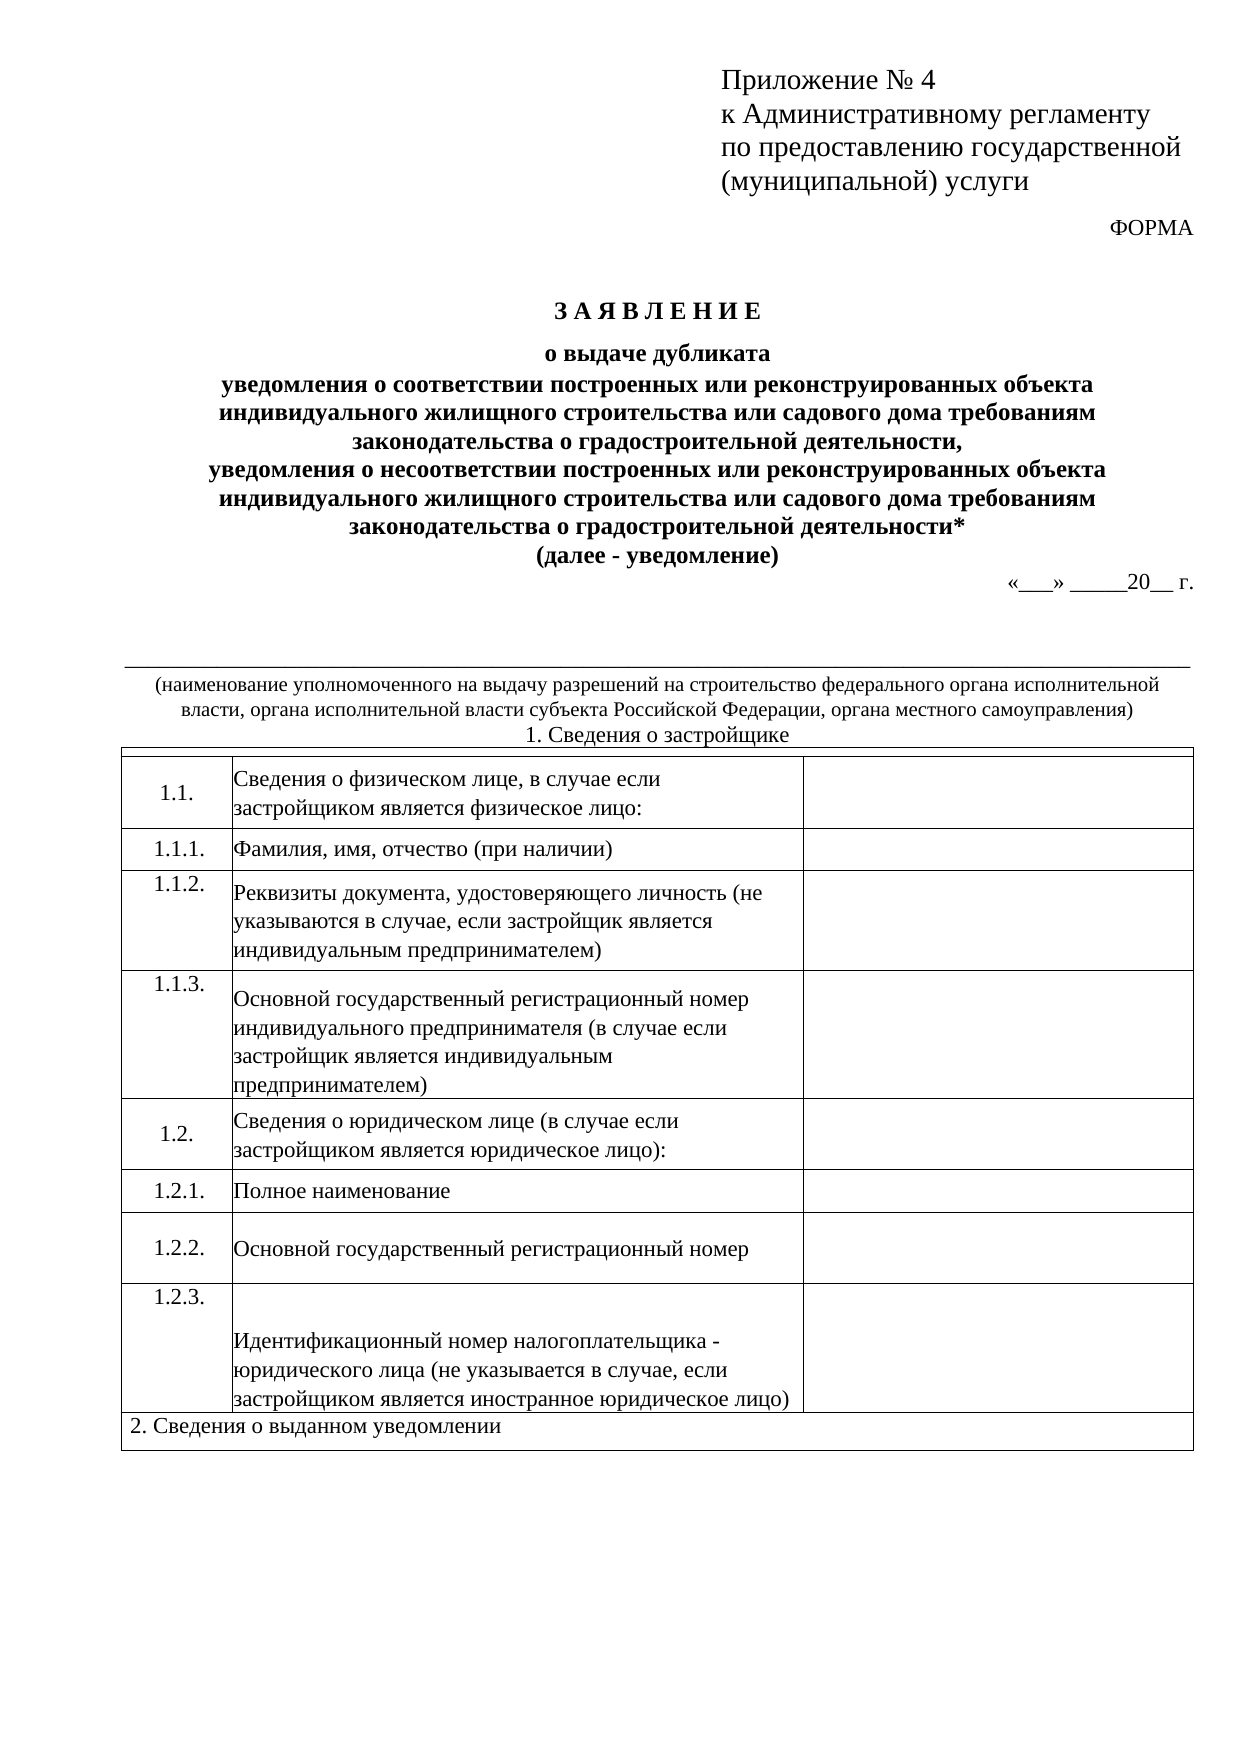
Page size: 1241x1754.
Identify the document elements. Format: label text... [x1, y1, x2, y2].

text 1. Сведения о застройщике [121, 722, 1194, 747]
table_cell 1.2. [122, 1099, 232, 1169]
table_header 1.1. [122, 757, 232, 828]
table_header Сведения о физическом лице, в случае если застройщиком является физическое лицо: [233, 757, 803, 828]
table_cell Основной государственный регистрационный номер [233, 1213, 803, 1283]
table_cell [804, 971, 1193, 1098]
table_cell 1.2.1. [122, 1170, 232, 1212]
text уведомления о соответствии построенных или реконструированных объекта индивидуального жилищного строительства или садового дома требованиям законодательства о градостроительной деятельности, уведомления о несоответствии построенных или реконструированных объекта индивидуального жилищного строительства или садового дома требованиям законодательства о градостроительной деятельности* [121, 369, 1194, 541]
table_header [804, 757, 1193, 828]
table_cell [804, 871, 1193, 970]
table_cell Реквизиты документа, удостоверяющего личность (не указываются в случае, если застройщик является индивидуальным предпринимателем) [233, 871, 803, 970]
table_cell [804, 1170, 1193, 1212]
table_cell 1.1.3. [122, 971, 232, 1098]
table_cell Фамилия, имя, отчество (при наличии) [233, 829, 803, 870]
table_cell [804, 1099, 1193, 1169]
table_cell 1.1.1. [122, 829, 232, 870]
table_cell 1.1.2. [122, 871, 232, 970]
table_cell Основной государственный регистрационный номер индивидуального предпринимателя (в случае если застройщик является индивидуальным предпринимателем) [233, 971, 803, 1098]
text З А Я В Л Е Н И Е о выдаче дубликата [121, 286, 1194, 369]
table_cell [804, 829, 1193, 870]
text _____________________________________________________________________________________________ [121, 645, 1194, 671]
table_cell 1.2.3. [122, 1284, 232, 1412]
table_cell [804, 1213, 1193, 1283]
table_cell Полное наименование [233, 1170, 803, 1212]
text «___» _____20__ г. [121, 569, 1194, 594]
text ФОРМА [121, 215, 1194, 241]
text (далее - уведомление) [121, 541, 1194, 569]
table_cell Идентификационный номер налогоплательщика - юридического лица (не указывается в случае, если застройщиком является иностранное юридическое лицо) [233, 1284, 803, 1412]
table_cell [804, 1284, 1193, 1412]
text 2. Сведения о выданном уведомлении [130, 1413, 1184, 1439]
table_cell 1.2.2. [122, 1213, 232, 1283]
text (наименование уполномоченного на выдачу разрешений на строительство федерального органа исполнительной власти, органа исполнительной власти субъекта Российской Федерации, органа местного самоуправления) [121, 671, 1194, 722]
table_cell Сведения о юридическом лице (в случае если застройщиком является юридическое лицо): [233, 1099, 803, 1169]
